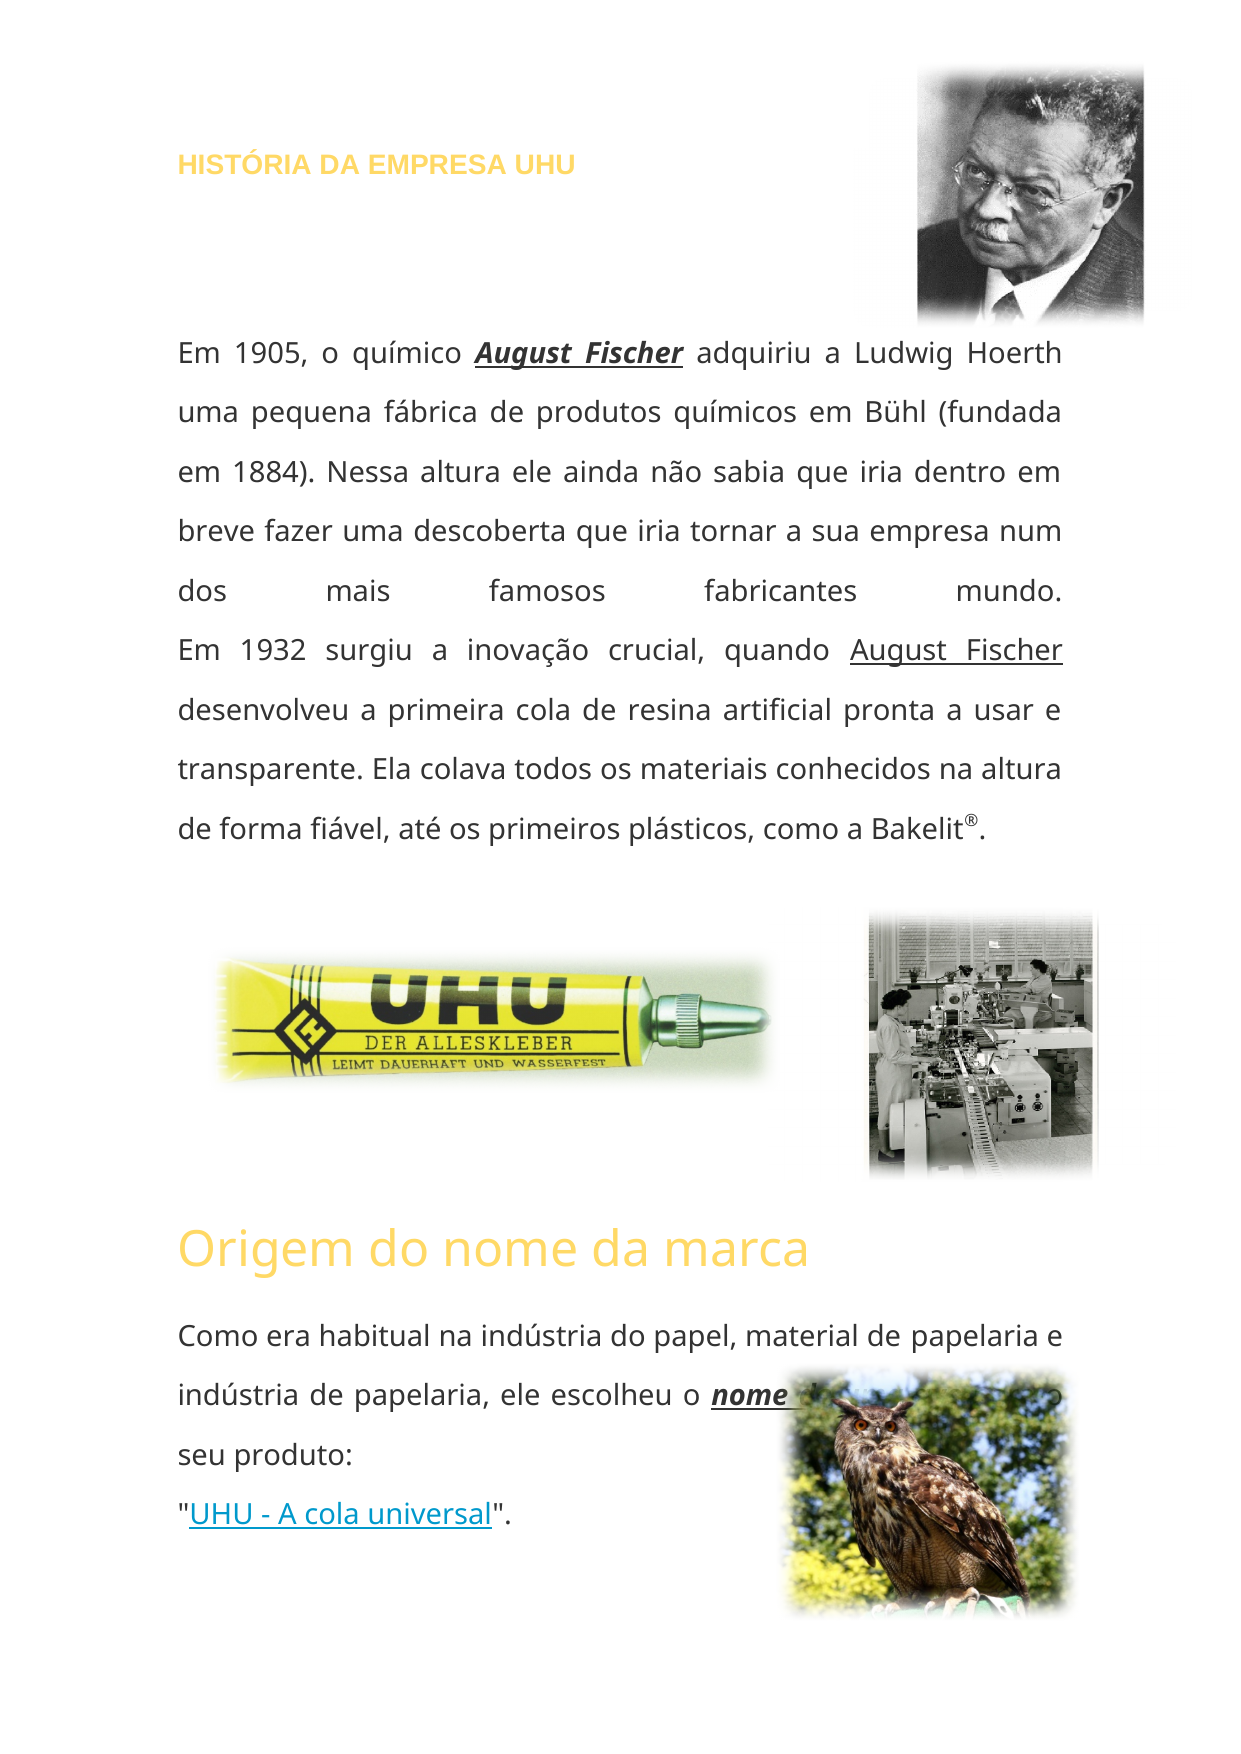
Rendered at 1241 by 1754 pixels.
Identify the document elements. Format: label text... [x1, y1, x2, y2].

text "UHU - A cola universal". [177, 1493, 779, 1533]
picture [880, 89, 1181, 300]
picture [237, 976, 752, 1065]
text Origem do nome da marca [177, 1213, 1063, 1281]
text HISTÓRIA DA EMPRESA UHU [177, 148, 855, 180]
picture [797, 1384, 1059, 1593]
text Como era habitual na indústria do papel, material de papelaria e indústria de papelaria, ele escolheu o nome de uma ave para o seu produto: [177, 1315, 1063, 1473]
text Em 1905, o químico August Fischer adquiriu a Ludwig Hoerth uma pequena fábrica de produtos químicos em Bühl (fundada em 1884). Nessa altura ele ainda não sabia que iria dentro em breve fazer uma descoberta que iria tornar a sua empresa num dos mais famosos fabricantes mundo. Em 1932 surgiu a inovação crucial, quando August Fischer desenvolveu a primeira cola de resina artificial pronta a usar e transparente. Ela colava todos os materiais conhecidos na altura de forma fiável, até os primeiros plásticos, como a Bakelit®. [177, 332, 1063, 848]
picture [796, 935, 1165, 1154]
